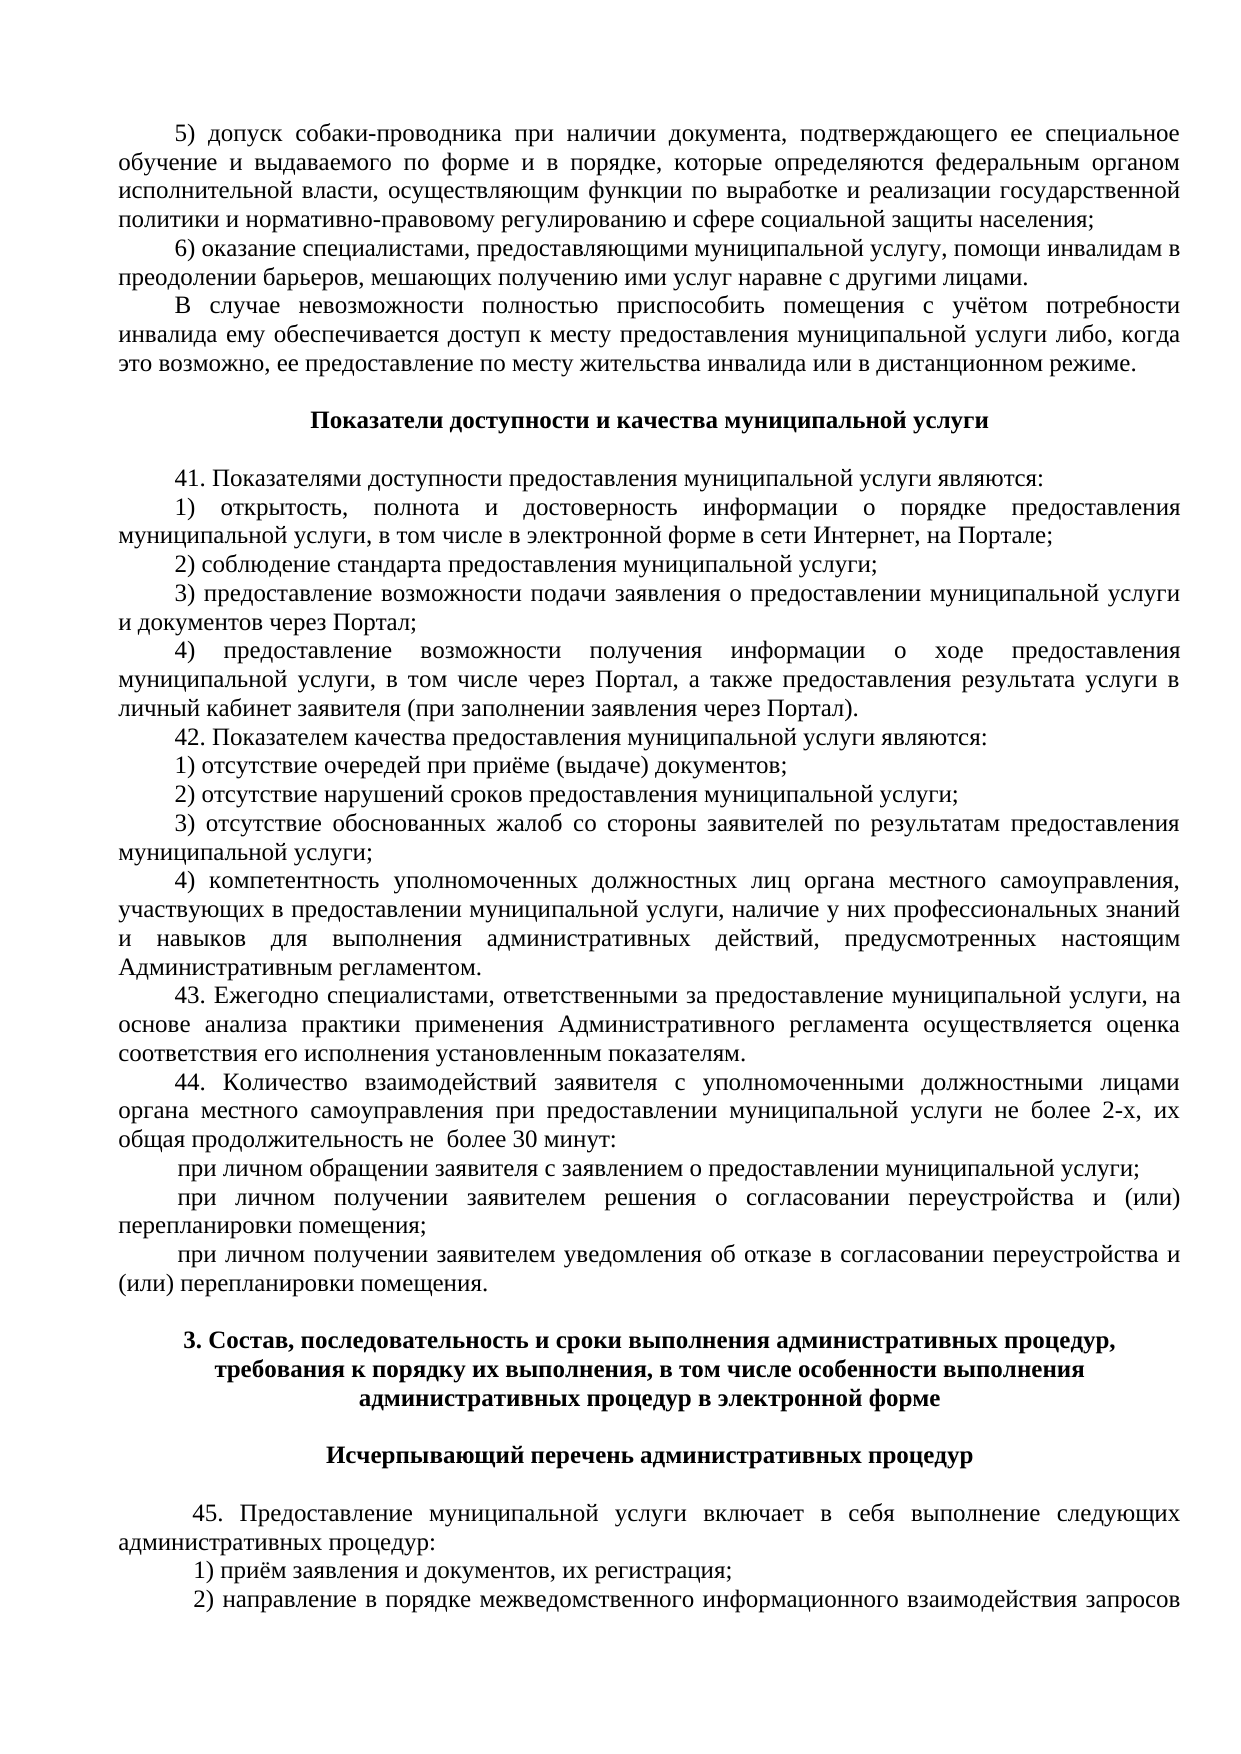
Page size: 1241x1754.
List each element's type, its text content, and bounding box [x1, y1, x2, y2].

text при личном получении заявителем решения о согласовании переустройства и (или) перепланировки помещения; [118, 1182, 1181, 1239]
text 3. Состав, последовательность и сроки выполнения административных процедур, требования к порядку их выполнения, в том числе особенности выполнения [118, 1326, 1181, 1383]
text при личном получении заявителем уведомления об отказе в согласовании переустройства и (или) перепланировки помещения. [118, 1239, 1181, 1297]
text 41. Показателями доступности предоставления муниципальной услуги являются: [118, 463, 1181, 492]
text 43. Ежегодно специалистами, ответственными за предоставление муниципальной услуги, на основе анализа практики применения Административного регламента осуществляется оценка соответствия его исполнения установленным показателям. [118, 981, 1181, 1067]
text 1) отсутствие очередей при приёме (выдаче) документов; [118, 751, 1181, 779]
text 5) допуск собаки-проводника при наличии документа, подтверждающего ее специальное обучение и выдаваемого по форме и в порядке, которые определяются федеральным органом исполнительной власти, осуществляющим функции по выработке и реализации государственной политики и нормативно-правовому регулированию и сфере социальной защиты населения; [118, 118, 1181, 233]
text 3) предоставление возможности подачи заявления о предоставлении муниципальной услуги и документов через Портал; [118, 578, 1181, 636]
text 1) открытость, полнота и достоверность информации о порядке предоставления муниципальной услуги, в том числе в электронной форме в сети Интернет, на Портале; [118, 492, 1181, 549]
text при личном обращении заявителя с заявлением о предоставлении муниципальной услуги; [118, 1153, 1181, 1182]
text 44. Количество взаимодействий заявителя с уполномоченными должностными лицами органа местного самоуправления при предоставлении муниципальной услуги не более 2-х, их общая продолжительность не более 30 минут: [118, 1067, 1181, 1153]
text 42. Показателем качества предоставления муниципальной услуги являются: [118, 722, 1181, 751]
text 4) компетентность уполномоченных должностных лиц органа местного самоуправления, участвующих в предоставлении муниципальной услуги, наличие у них профессиональных знаний и навыков для выполнения административных действий, предусмотренных настоящим Административным регламентом. [118, 866, 1181, 981]
text 6) оказание специалистами, предоставляющими муниципальной услугу, помощи инвалидам в преодолении барьеров, мешающих получению ими услуг наравне с другими лицами. [118, 233, 1181, 291]
text 4) предоставление возможности получения информации о ходе предоставления муниципальной услуги, в том числе через Портал, а также предоставления результата услуги в личный кабинет заявителя (при заполнении заявления через Портал). [118, 636, 1181, 722]
text 2) соблюдение стандарта предоставления муниципальной услуги; [118, 549, 1181, 578]
text 1) приём заявления и документов, их регистрация; [118, 1556, 1181, 1584]
text Показатели доступности и качества муниципальной услуги [118, 406, 1181, 434]
text административных процедур в электронной форме [118, 1383, 1181, 1412]
text Исчерпывающий перечень административных процедур [118, 1441, 1181, 1469]
text 2) отсутствие нарушений сроков предоставления муниципальной услуги; [118, 779, 1181, 808]
text 3) отсутствие обоснованных жалоб со стороны заявителей по результатам предоставления муниципальной услуги; [118, 808, 1181, 866]
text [118, 1584, 1181, 1613]
text 45. Предоставление муниципальной услуги включает в себя выполнение следующих административных процедур: [118, 1498, 1181, 1556]
text В случае невозможности полностью приспособить помещения с учётом потребности инвалида ему обеспечивается доступ к месту предоставления муниципальной услуги либо, когда это возможно, ее предоставление по месту жительства инвалида или в дистанционном режиме. [118, 291, 1181, 377]
